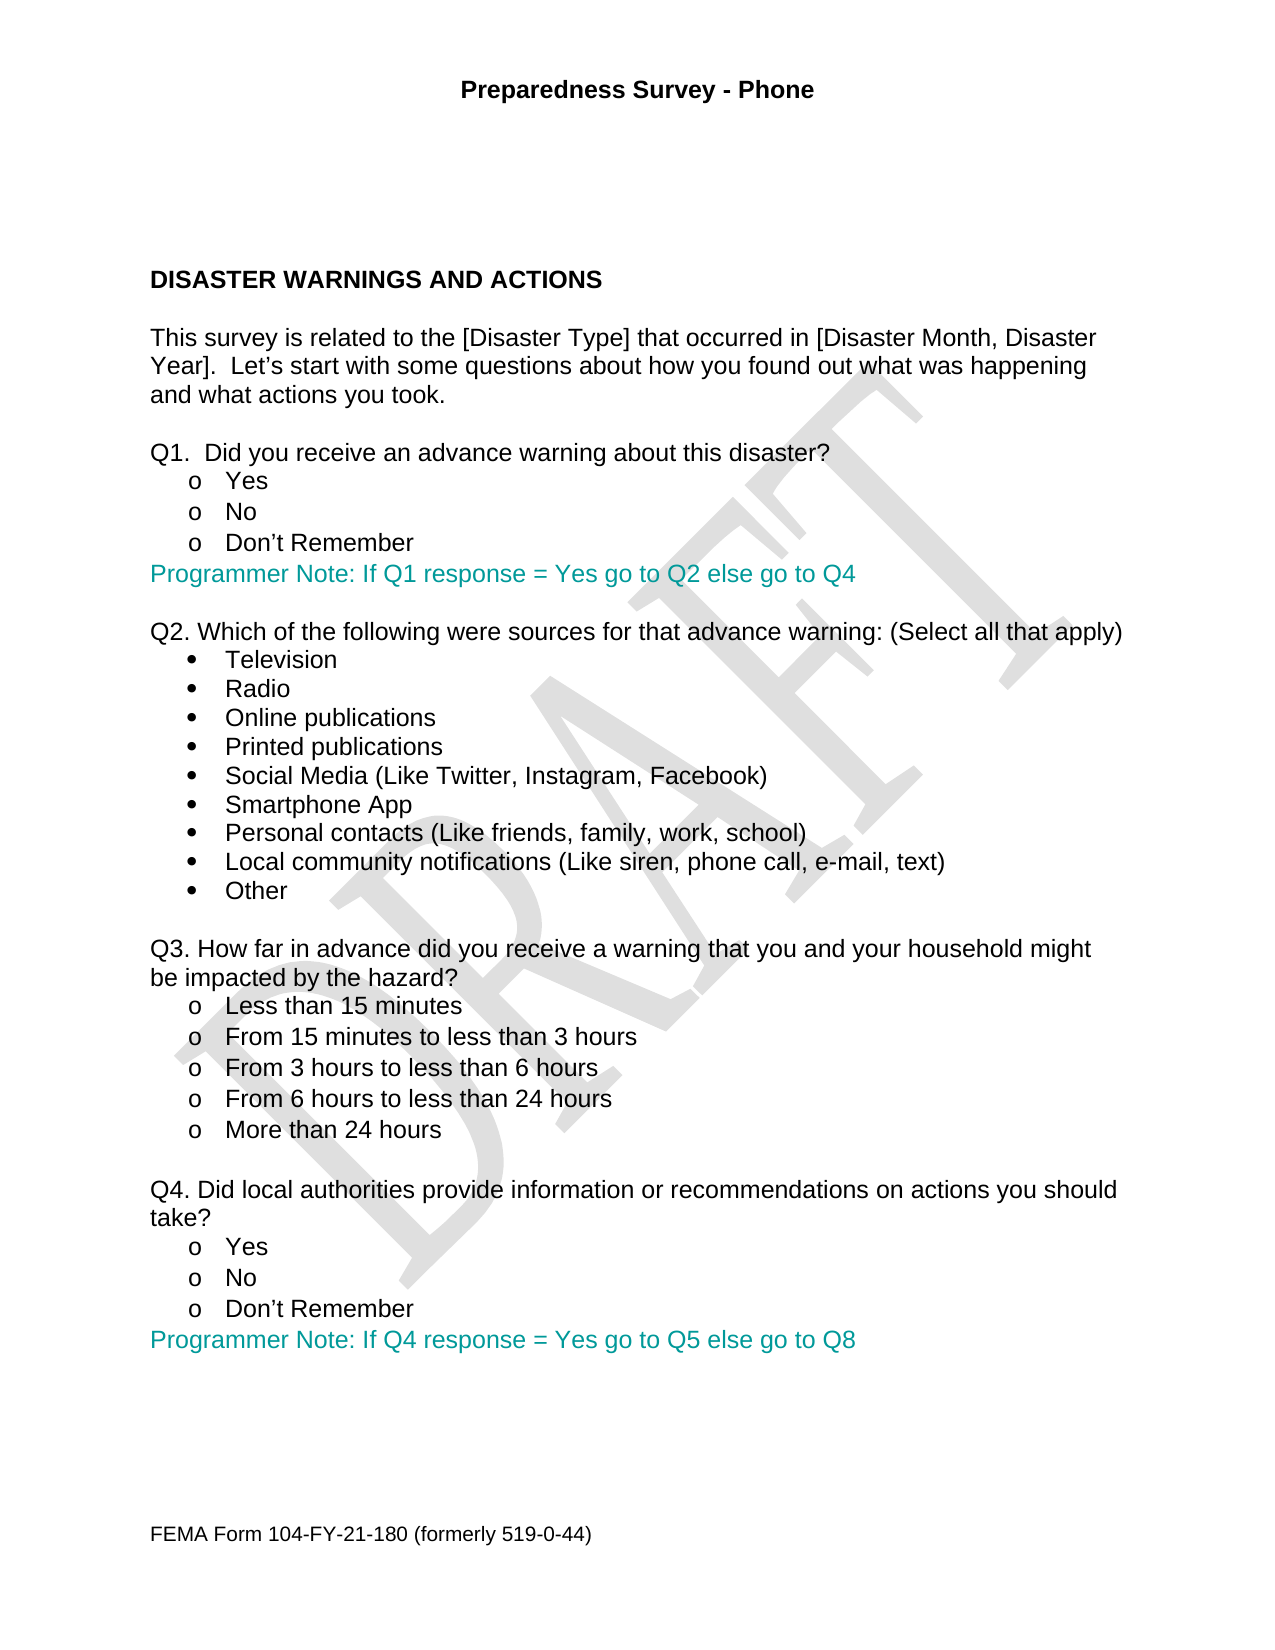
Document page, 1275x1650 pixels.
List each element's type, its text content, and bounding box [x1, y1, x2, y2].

list Smartphone App [187, 789, 1125, 818]
list No [187, 497, 1125, 528]
list Radio [187, 674, 1125, 703]
list Personal contacts (Like friends, family, work, school) [187, 818, 1125, 847]
list Yes [187, 1232, 1125, 1263]
text Q4. Did local authorities provide information or recommendations on actions you should take? [150, 1175, 1125, 1232]
list Yes [187, 466, 1125, 497]
list Less than 15 minutes [187, 991, 1125, 1022]
list Other [187, 876, 1125, 905]
list Online publications [187, 703, 1125, 732]
list Don’t Remember [187, 528, 1125, 559]
list Don’t Remember [187, 1294, 1125, 1325]
list Printed publications [187, 732, 1125, 761]
list No [187, 1263, 1125, 1294]
text Q3. How far in advance did you receive a warning that you and your household might be impacted by the hazard? [150, 934, 1125, 991]
text Programmer Note: If Q4 response = Yes go to Q5 else go to Q8 [150, 1325, 1125, 1354]
text Q1. Did you receive an advance warning about this disaster? [150, 437, 1125, 466]
text DISASTER WARNINGS AND ACTIONS [150, 265, 1125, 294]
list From 3 hours to less than 6 hours [187, 1053, 1125, 1084]
list More than 24 hours [187, 1115, 1125, 1146]
list Social Media (Like Twitter, Instagram, Facebook) [187, 761, 1125, 789]
list Television [187, 645, 1125, 674]
text Programmer Note: If Q1 response = Yes go to Q2 else go to Q4 [150, 559, 1125, 588]
list From 15 minutes to less than 3 hours [187, 1022, 1125, 1053]
list Local community notifications (Like siren, phone call, e-mail, text) [187, 847, 1125, 876]
text Q2. Which of the following were sources for that advance warning: (Select all that apply) [150, 617, 1125, 645]
list From 6 hours to less than 24 hours [187, 1084, 1125, 1115]
text This survey is related to the [Disaster Type] that occurred in [Disaster Month, Disaster Year]. Let’s start with some questions about how you found out what was happening and what actions you took. [150, 322, 1125, 409]
